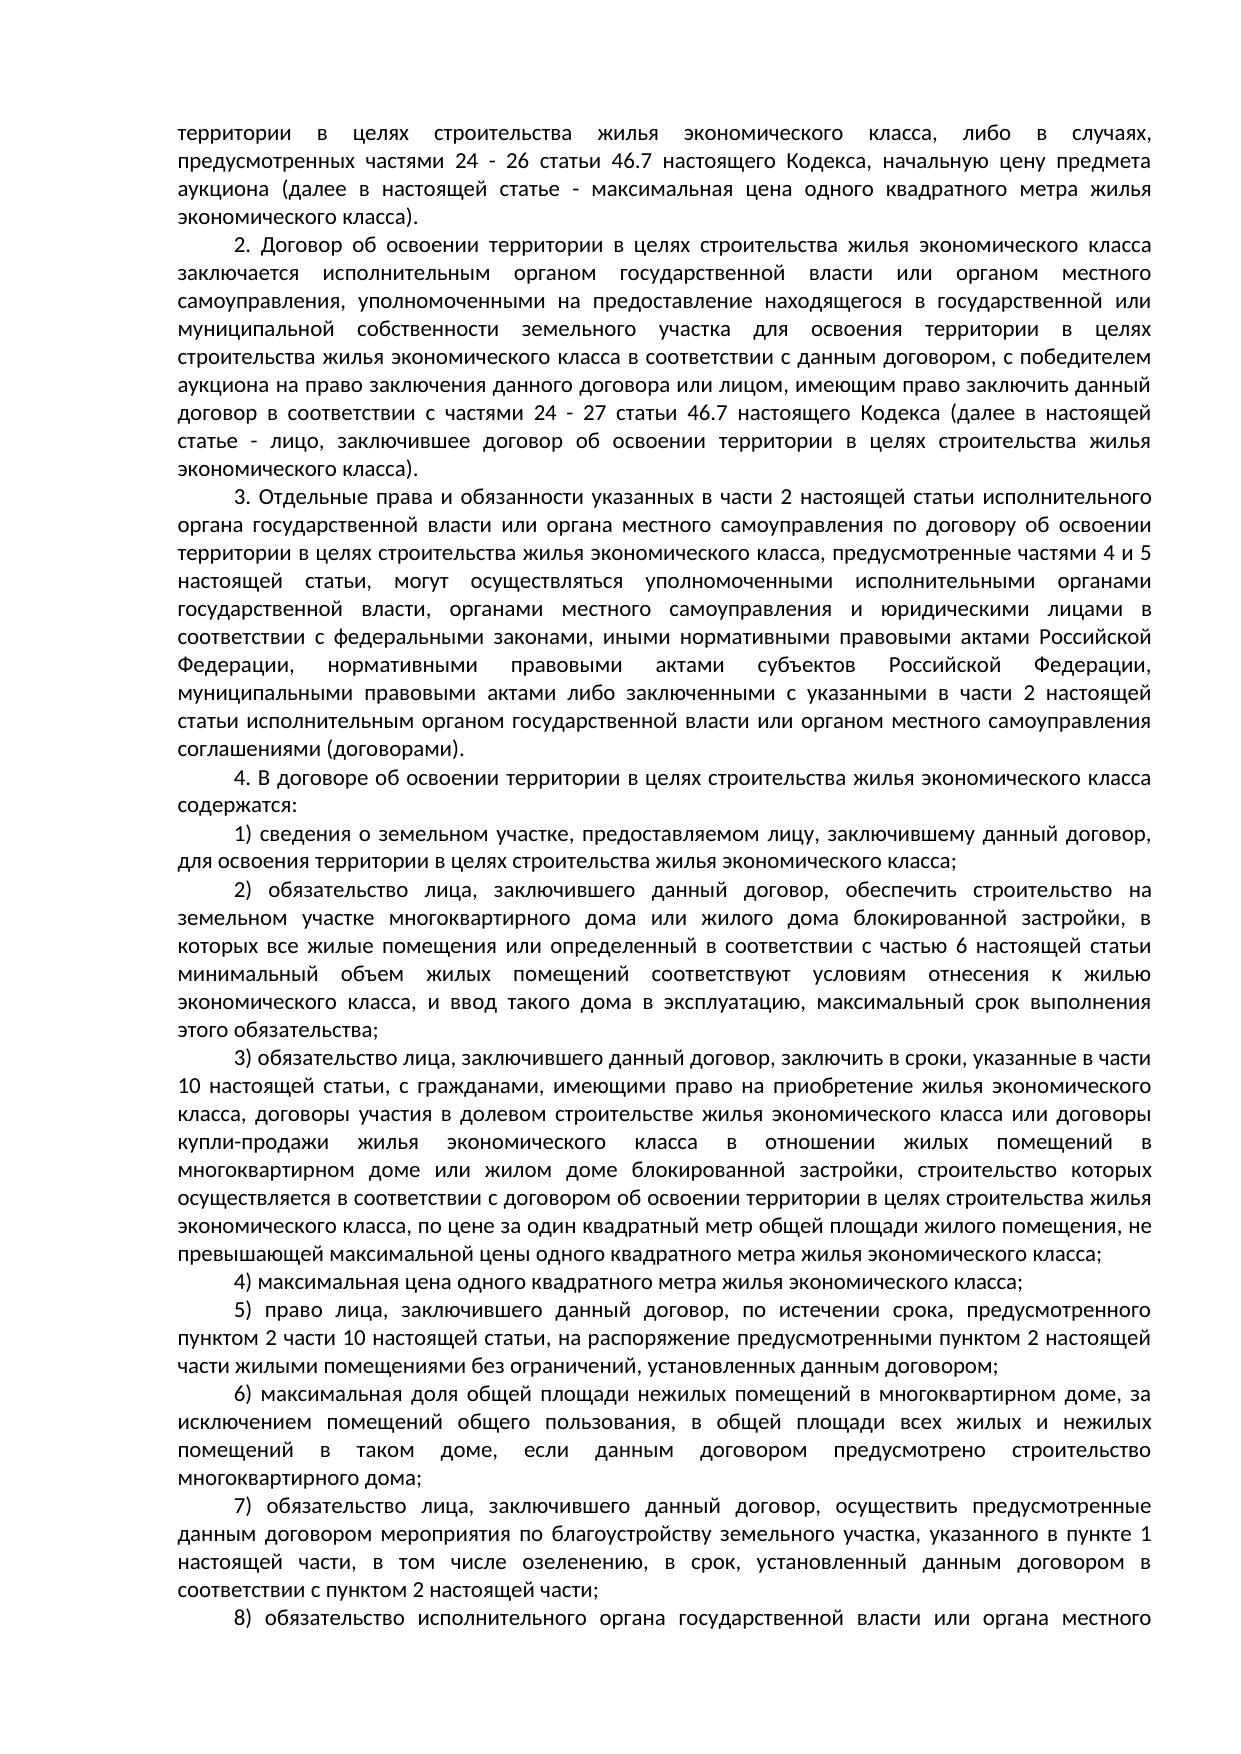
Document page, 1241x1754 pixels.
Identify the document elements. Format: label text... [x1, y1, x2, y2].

text 4. В договоре об освоении территории в целях строительства жилья экономического класса содержатся: [177, 763, 1152, 819]
text 1) сведения о земельном участке, предоставляемом лицу, заключившему данный договор, для освоения территории в целях строительства жилья экономического класса; [177, 819, 1152, 875]
text 2. Договор об освоении территории в целях строительства жилья экономического класса заключается исполнительным органом государственной власти или органом местного самоуправления, уполномоченными на предоставление находящегося в государственной или муниципальной собственности земельного участка для освоения территории в целях строительства жилья экономического класса в соответствии с данным договором, с победителем аукциона на право заключения данного договора или лицом, имеющим право заключить данный договор в соответствии с частями 24 - 27 статьи 46.7 настоящего Кодекса (далее в настоящей статье - лицо, заключившее договор об освоении территории в целях строительства жилья экономического класса). [177, 230, 1152, 482]
text 7) обязательство лица, заключившего данный договор, осуществить предусмотренные данным договором мероприятия по благоустройству земельного участка, указанного в пункте 1 настоящей части, в том числе озеленению, в срок, установленный данным договором в соответствии с пунктом 2 настоящей части; [177, 1491, 1152, 1603]
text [177, 118, 1152, 230]
text 5) право лица, заключившего данный договор, по истечении срока, предусмотренного пунктом 2 части 10 настоящей статьи, на распоряжение предусмотренными пунктом 2 настоящей части жилыми помещениями без ограничений, установленных данным договором; [177, 1295, 1152, 1379]
text 3) обязательство лица, заключившего данный договор, заключить в сроки, указанные в части 10 настоящей статьи, с гражданами, имеющими право на приобретение жилья экономического класса, договоры участия в долевом строительстве жилья экономического класса или договоры купли-продажи жилья экономического класса в отношении жилых помещений в многоквартирном доме или жилом доме блокированной застройки, строительство которых осуществляется в соответствии с договором об освоении территории в целях строительства жилья экономического класса, по цене за один квадратный метр общей площади жилого помещения, не превышающей максимальной цены одного квадратного метра жилья экономического класса; [177, 1043, 1152, 1267]
text 3. Отдельные права и обязанности указанных в части 2 настоящей статьи исполнительного органа государственной власти или органа местного самоуправления по договору об освоении территории в целях строительства жилья экономического класса, предусмотренные частями 4 и 5 настоящей статьи, могут осуществляться уполномоченными исполнительными органами государственной власти, органами местного самоуправления и юридическими лицами в соответствии с федеральными законами, иными нормативными правовыми актами Российской Федерации, нормативными правовыми актами субъектов Российской Федерации, муниципальными правовыми актами либо заключенными с указанными в части 2 настоящей статьи исполнительным органом государственной власти или органом местного самоуправления соглашениями (договорами). [177, 482, 1152, 763]
text 4) максимальная цена одного квадратного метра жилья экономического класса; [177, 1267, 1152, 1295]
text 2) обязательство лица, заключившего данный договор, обеспечить строительство на земельном участке многоквартирного дома или жилого дома блокированной застройки, в которых все жилые помещения или определенный в соответствии с частью 6 настоящей статьи минимальный объем жилых помещений соответствуют условиям отнесения к жилью экономического класса, и ввод такого дома в эксплуатацию, максимальный срок выполнения этого обязательства; [177, 875, 1152, 1043]
text 6) максимальная доля общей площади нежилых помещений в многоквартирном доме, за исключением помещений общего пользования, в общей площади всех жилых и нежилых помещений в таком доме, если данным договором предусмотрено строительство многоквартирного дома; [177, 1379, 1152, 1491]
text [177, 1603, 1152, 1631]
